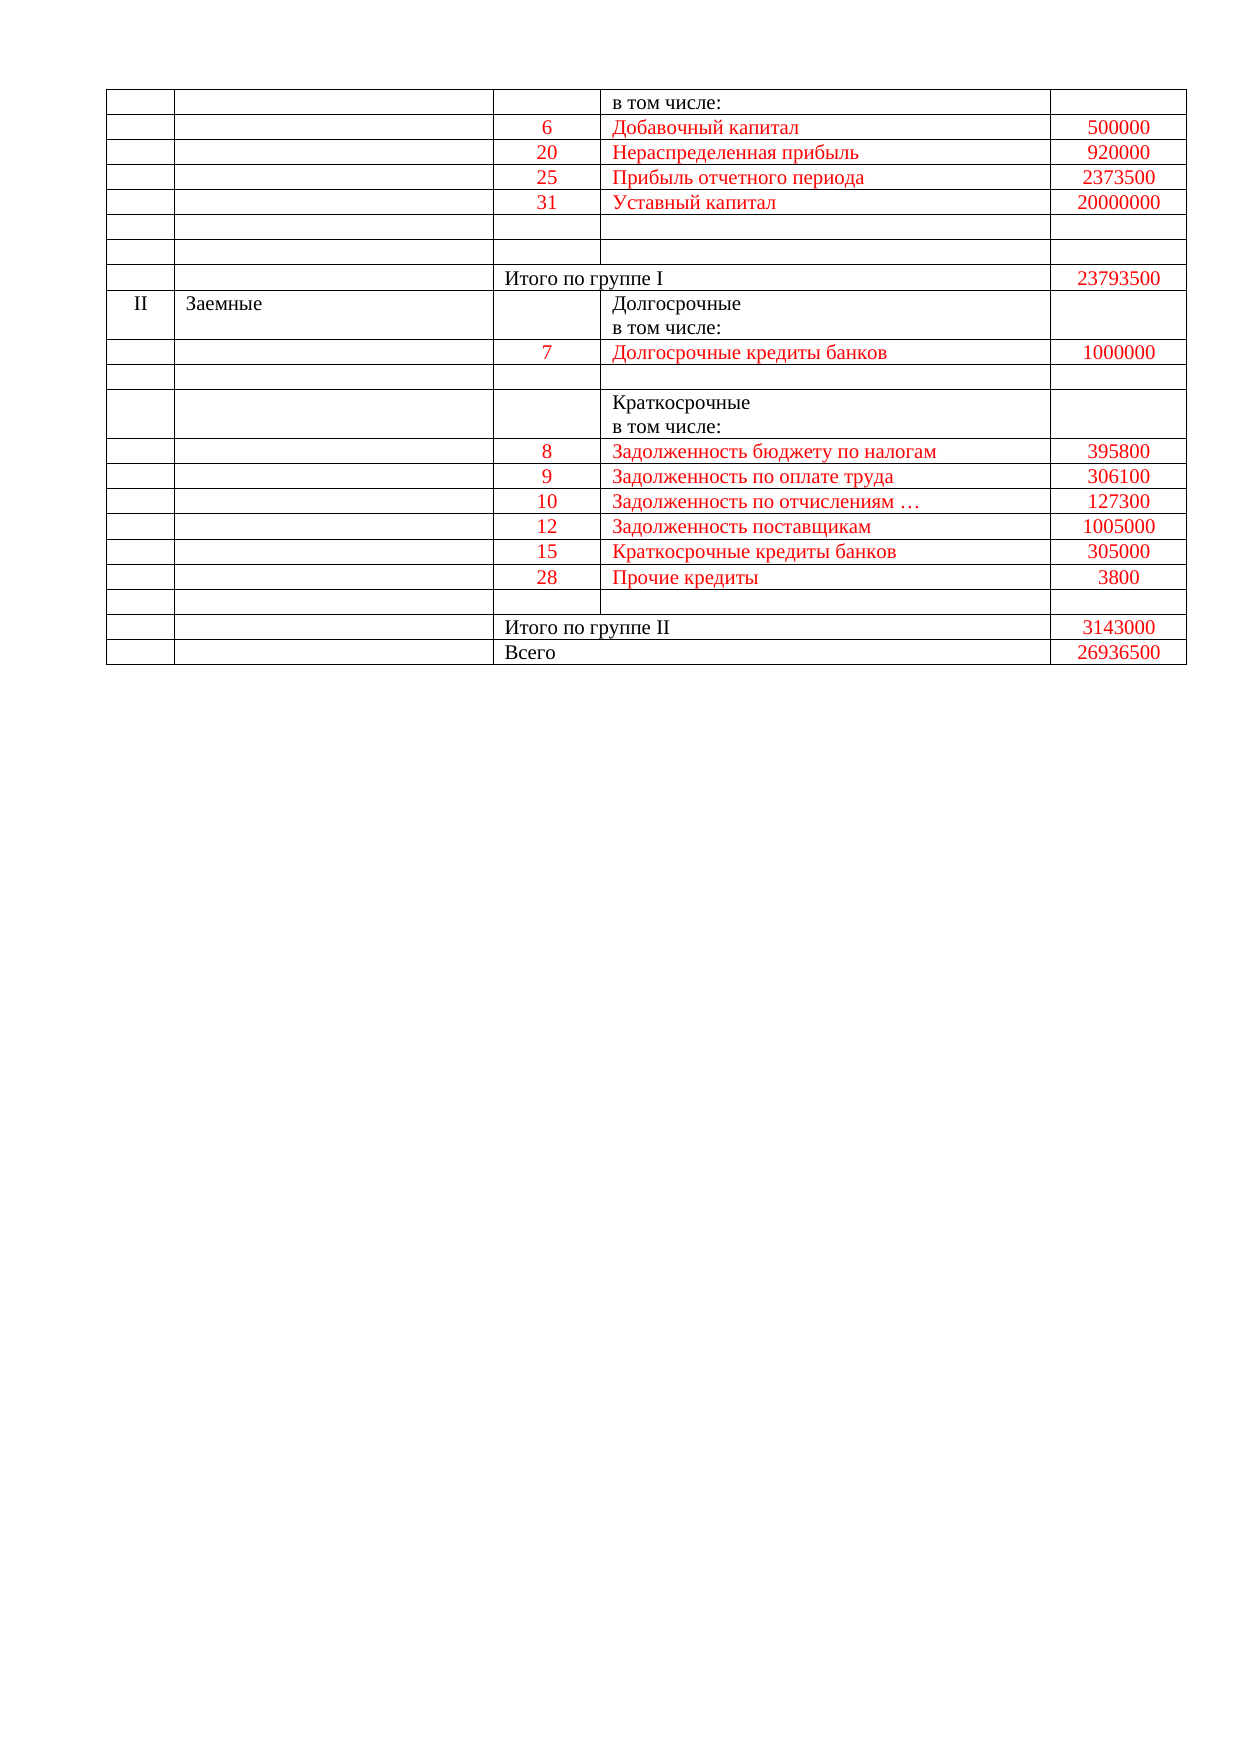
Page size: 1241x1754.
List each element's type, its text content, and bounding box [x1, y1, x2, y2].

table_cell [107, 540, 174, 563]
table_cell Долгосрочные кредиты банков [601, 340, 1050, 364]
table_cell [175, 140, 493, 164]
table_cell Заемные [175, 291, 493, 339]
table_cell [175, 265, 493, 289]
table_cell [107, 464, 174, 488]
table_cell 306100 [1051, 464, 1186, 488]
table_cell 20000000 [1051, 190, 1186, 214]
table_cell [494, 590, 600, 614]
table_cell [175, 514, 493, 538]
table_cell Нераспределенная прибыль [601, 140, 1050, 164]
table_cell Прибыль отчетного периода [601, 165, 1050, 189]
table_cell Всего [494, 640, 1050, 664]
table_cell Задолженность бюджету по налогам [601, 439, 1050, 463]
table_cell Задолженность поставщикам [601, 514, 1050, 538]
table_cell 12 [494, 514, 600, 538]
table_cell [107, 215, 174, 239]
table_cell 2373500 [1051, 165, 1186, 189]
table_cell [107, 190, 174, 214]
table_cell [107, 615, 174, 639]
table_cell I [107, 90, 174, 114]
table_cell [175, 190, 493, 214]
table_cell [107, 340, 174, 364]
table_cell [1051, 215, 1186, 239]
table_cell [175, 215, 493, 239]
table_cell 23793500 [1051, 265, 1186, 289]
table_cell [107, 115, 174, 139]
table_cell Задолженность по оплате труда [601, 464, 1050, 488]
table_cell [175, 590, 493, 614]
table_cell [107, 565, 174, 589]
table_cell [107, 265, 174, 289]
table_cell [494, 215, 600, 239]
table_cell [107, 140, 174, 164]
table_cell [1051, 390, 1186, 438]
table_cell [107, 640, 174, 664]
table_cell [175, 340, 493, 364]
table_cell [601, 590, 1050, 614]
table_cell Прочие кредиты [601, 565, 1050, 589]
table_cell [175, 240, 493, 264]
table_cell [1051, 365, 1186, 389]
table_cell [107, 390, 174, 438]
table_cell 9 [494, 464, 600, 488]
table_cell [175, 390, 493, 438]
table_cell 920000 [1051, 140, 1186, 164]
table_cell II [107, 291, 174, 339]
table_cell [175, 115, 493, 139]
table_cell [601, 215, 1050, 239]
table_cell [494, 291, 600, 339]
table_cell 305000 [1051, 540, 1186, 563]
table_cell [1051, 291, 1186, 339]
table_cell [601, 90, 1050, 114]
table_cell Краткосрочные кредиты банков [601, 540, 1050, 563]
table_cell [175, 640, 493, 664]
table_cell [494, 90, 600, 114]
table_cell [107, 240, 174, 264]
table_cell Собственные [175, 90, 493, 114]
table_cell [107, 439, 174, 463]
table_cell 25 [494, 165, 600, 189]
table_cell Итого по группе II [494, 615, 1050, 639]
table_cell 127300 [1051, 489, 1186, 513]
table_cell [494, 365, 600, 389]
table_cell 8 [494, 439, 600, 463]
table_cell 10 [494, 489, 600, 513]
table_cell 3800 [1051, 565, 1186, 589]
table_cell [601, 365, 1050, 389]
table_cell 15 [494, 540, 600, 563]
table_cell 6 [494, 115, 600, 139]
table_cell [175, 439, 493, 463]
table_cell 1000000 [1051, 340, 1186, 364]
table_cell Итого по группе I [494, 265, 1050, 289]
table_cell Краткосрочные в том числе: [601, 390, 1050, 438]
table_cell [175, 615, 493, 639]
table_cell 28 [494, 565, 600, 589]
table_cell 1005000 [1051, 514, 1186, 538]
table_cell [1051, 240, 1186, 264]
table_cell [1051, 590, 1186, 614]
table_cell [175, 365, 493, 389]
table_cell [494, 240, 600, 264]
table_cell 31 [494, 190, 600, 214]
table_cell 500000 [1051, 115, 1186, 139]
table_cell [494, 390, 600, 438]
table_cell [107, 489, 174, 513]
table_cell [175, 540, 493, 563]
table_cell [107, 365, 174, 389]
table_cell 26936500 [1051, 640, 1186, 664]
table_cell [107, 165, 174, 189]
table_cell [1051, 90, 1186, 114]
table_cell [175, 565, 493, 589]
table_cell [175, 165, 493, 189]
table_cell [601, 240, 1050, 264]
table_cell [175, 489, 493, 513]
table_cell [175, 464, 493, 488]
table_cell Добавочный капитал [601, 115, 1050, 139]
table_cell 395800 [1051, 439, 1186, 463]
table_cell 20 [494, 140, 600, 164]
table_cell Долгосрочные в том числе: [601, 291, 1050, 339]
table_cell 7 [494, 340, 600, 364]
table_cell [107, 514, 174, 538]
table_cell [107, 590, 174, 614]
table_cell 3143000 [1051, 615, 1186, 639]
table_cell Уставный капитал [601, 190, 1050, 214]
table_cell Задолженность по отчислениям … [601, 489, 1050, 513]
